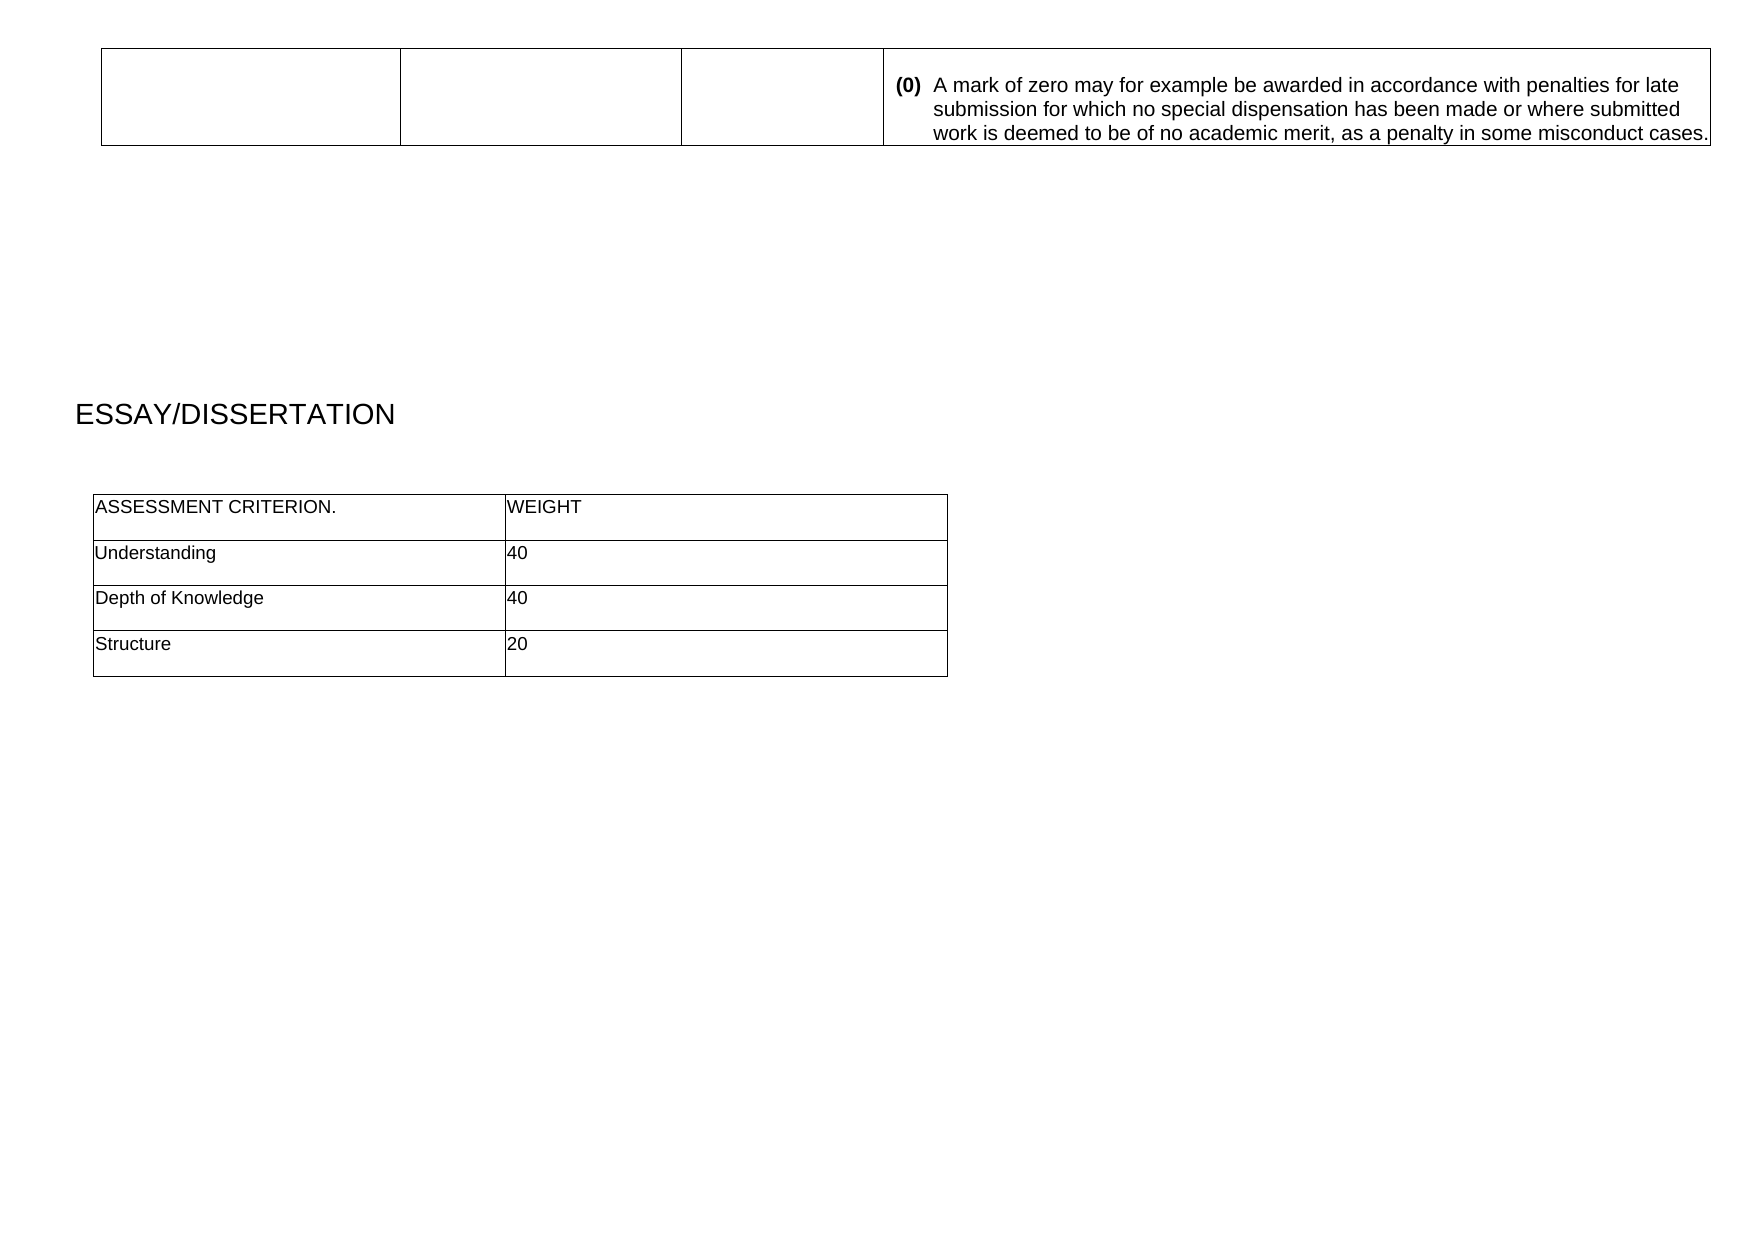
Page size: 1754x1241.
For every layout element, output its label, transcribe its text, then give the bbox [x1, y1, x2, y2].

table_cell Depth of Knowledge [94, 586, 505, 630]
table_cell 20 [506, 631, 947, 676]
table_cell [884, 49, 1710, 145]
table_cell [682, 49, 883, 145]
table_cell 40 [506, 541, 947, 585]
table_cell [401, 49, 681, 145]
table_cell 40 [506, 586, 947, 630]
table_header ASSESSMENT CRITERION. [94, 495, 505, 539]
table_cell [102, 49, 400, 145]
text ESSAY/DISSERTATION [75, 397, 1723, 430]
table_cell Understanding [94, 541, 505, 585]
table_header WEIGHT [506, 495, 947, 539]
table_cell Structure [94, 631, 505, 676]
